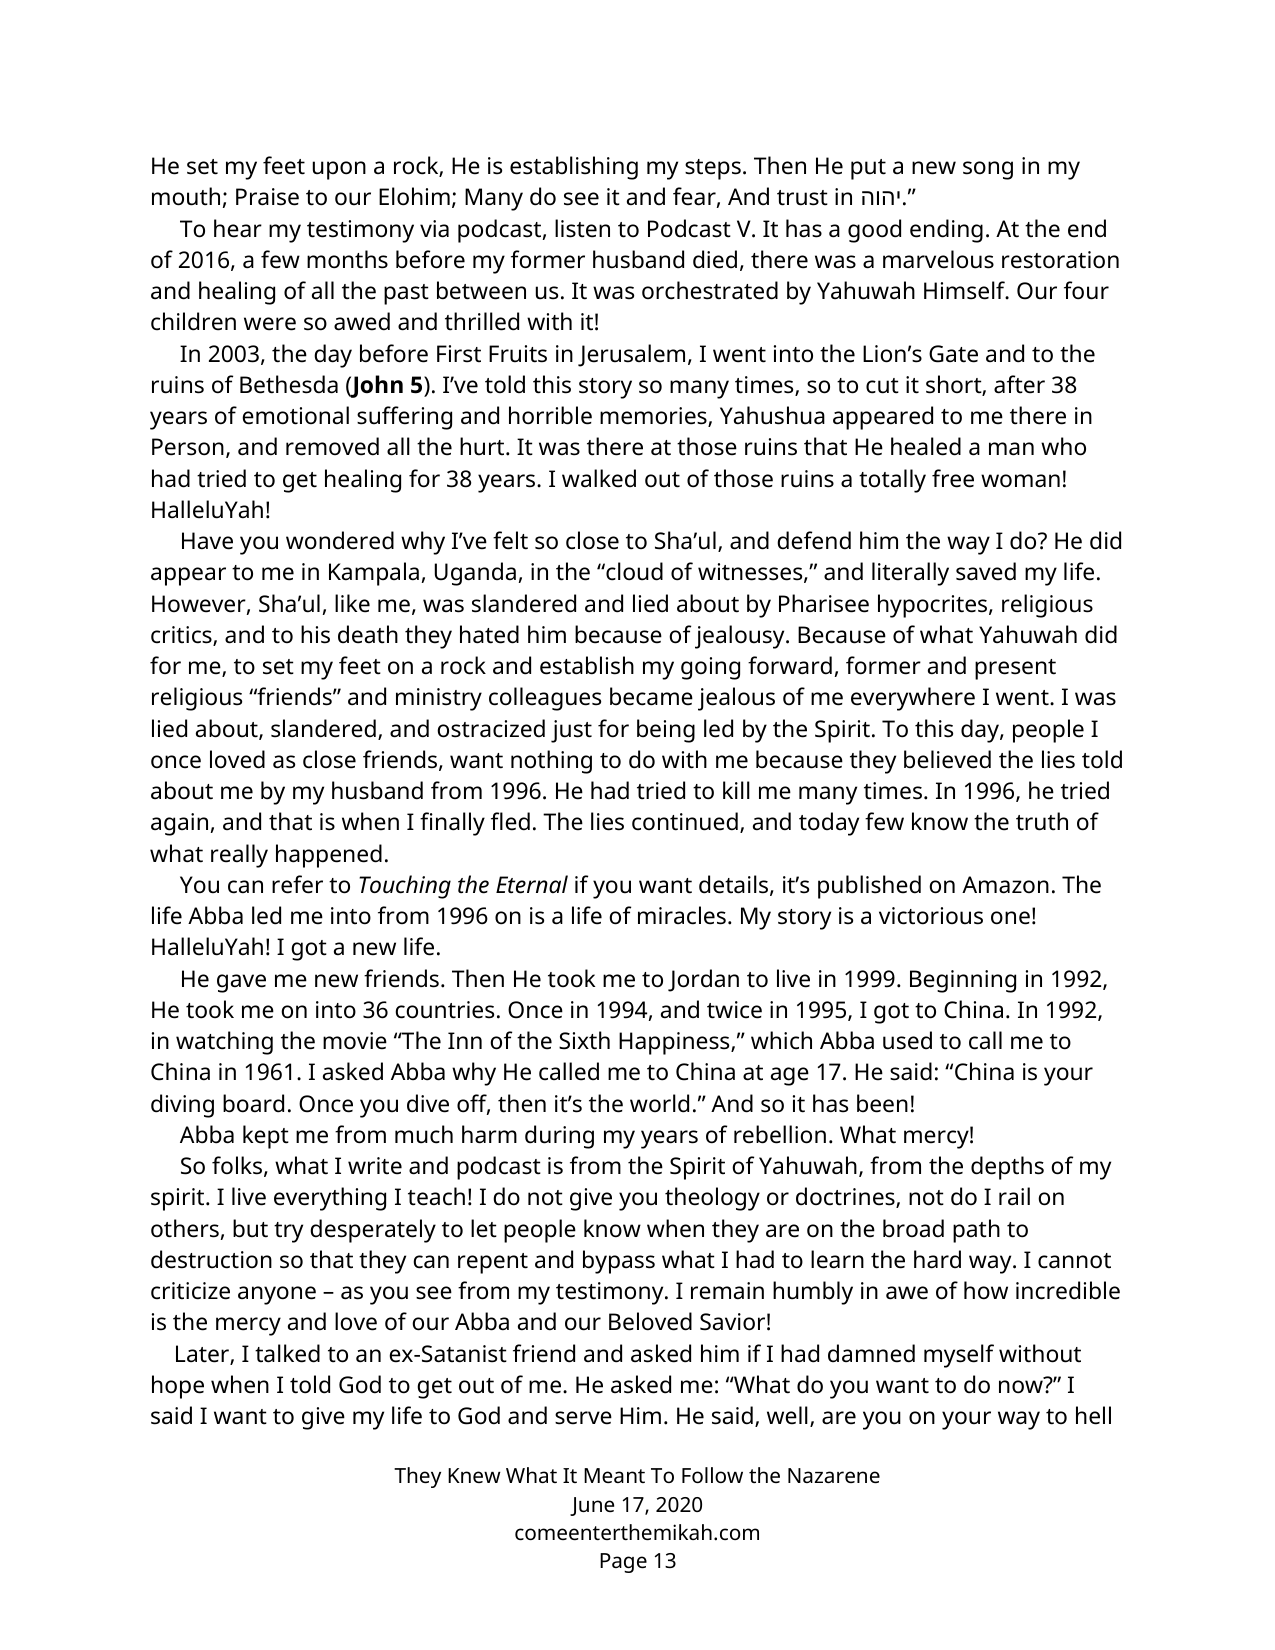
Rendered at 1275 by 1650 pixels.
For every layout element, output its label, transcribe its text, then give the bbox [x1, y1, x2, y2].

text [150, 150, 1125, 212]
text Abba kept me from much harm during my years of rebellion. What mercy! [150, 1119, 1125, 1150]
text He gave me new friends. Then He took me to Jordan to live in 1999. Beginning in 1992, He took me on into 36 countries. Once in 1994, and twice in 1995, I got to China. In 1992, in watching the movie “The Inn of the Sixth Happiness,” which Abba used to call me to China in 1961. I asked Abba why He called me to China at age 17. He said: “China is your diving board. Once you dive off, then it’s the world.” And so it has been! [150, 962, 1125, 1119]
text So folks, what I write and podcast is from the Spirit of Yahuwah, from the depths of my spirit. I live everything I teach! I do not give you theology or doctrines, not do I rail on others, but try desperately to let people know when they are on the broad path to destruction so that they can repent and bypass what I had to learn the hard way. I cannot criticize anyone – as you see from my testimony. I remain humbly in awe of how incredible is the mercy and love of our Abba and our Beloved Savior! [150, 1150, 1125, 1337]
text To hear my testimony via podcast, listen to Podcast V. It has a good ending. At the end of 2016, a few months before my former husband died, there was a marvelous restoration and healing of all the past between us. It was orchestrated by Yahuwah Himself. Our four children were so awed and thrilled with it! [150, 212, 1125, 337]
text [150, 1337, 1125, 1431]
text In 2003, the day before First Fruits in Jerusalem, I went into the Lion’s Gate and to the ruins of Bethesda (John 5). I’ve told this story so many times, so to cut it short, after 38 years of emotional suffering and horrible memories, Yahushua appeared to me there in Person, and removed all the hurt. It was there at those ruins that He healed a man who had tried to get healing for 38 years. I walked out of those ruins a totally free woman! HalleluYah! [150, 337, 1125, 525]
text Have you wondered why I’ve felt so close to Sha’ul, and defend him the way I do? He did appear to me in Kampala, Uganda, in the “cloud of witnesses,” and literally saved my life. However, Sha’ul, like me, was slandered and lied about by Pharisee hypocrites, religious critics, and to his death they hated him because of jealousy. Because of what Yahuwah did for me, to set my feet on a rock and establish my going forward, former and present religious “friends” and ministry colleagues became jealous of me everywhere I went. I was lied about, slandered, and ostracized just for being led by the Spirit. To this day, people I once loved as close friends, want nothing to do with me because they believed the lies told about me by my husband from 1996. He had tried to kill me many times. In 1996, he tried again, and that is when I finally fled. The lies continued, and today few know the truth of what really happened. [150, 525, 1125, 869]
text You can refer to Touching the Eternal if you want details, it’s published on Amazon. The life Abba led me into from 1996 on is a life of miracles. My story is a victorious one! HalleluYah! I got a new life. [150, 869, 1125, 962]
